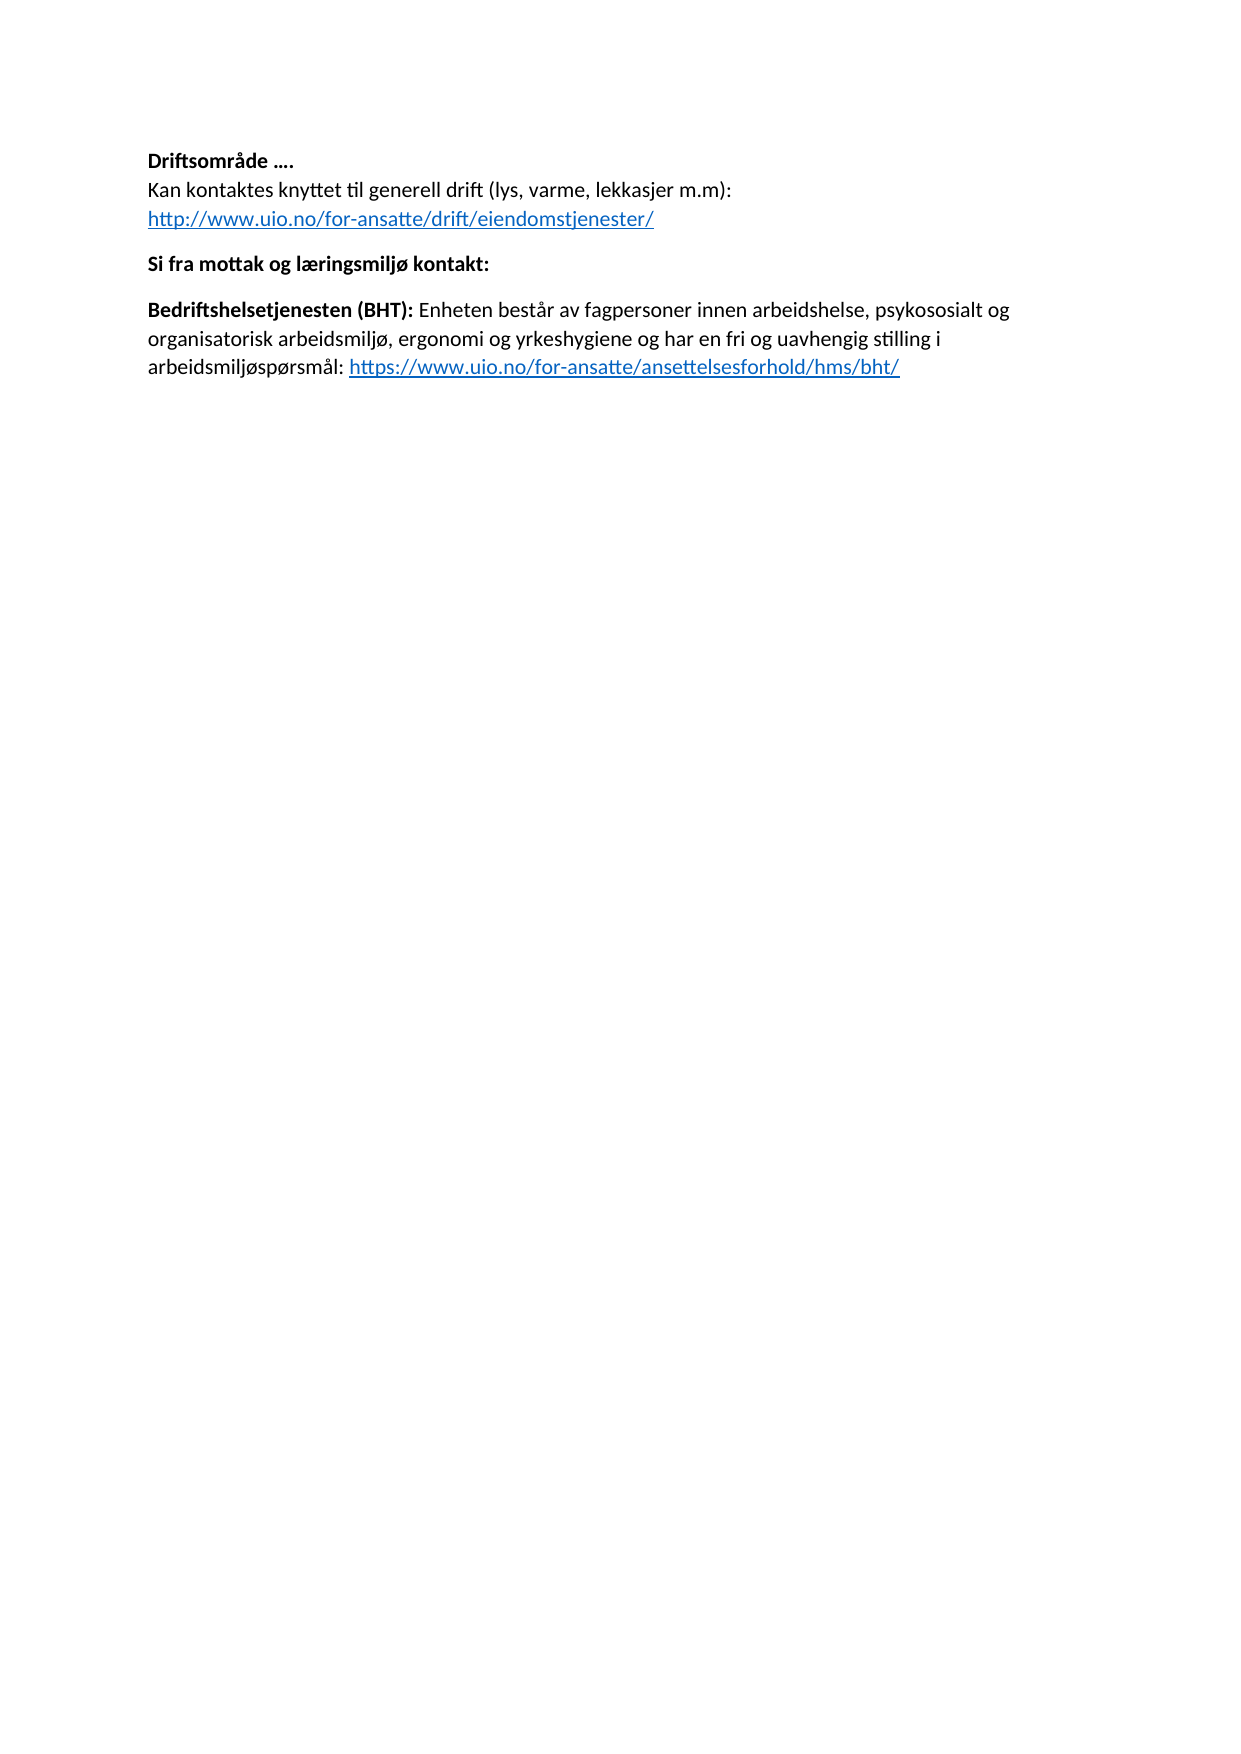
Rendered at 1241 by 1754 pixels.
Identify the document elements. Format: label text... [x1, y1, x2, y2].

text Si fra mottak og læringsmiljø kontakt: [148, 251, 1093, 277]
text Bedriftshelsetjenesten (BHT): Enheten består av fagpersoner innen arbeidshelse, psykososialt og organisatorisk arbeidsmiljø, ergonomi og yrkeshygiene og har en fri og uavhengig stilling i arbeidsmiljøspørsmål: https://www.uio.no/for-ansatte/ansettelsesforhold/hms/bht/ [148, 296, 1093, 380]
text Driftsområde …. Kan kontaktes knyttet til generell drift (lys, varme, lekkasjer m.m): http://www.uio.no/for-ansatte/drift/eiendomstjenester/ [148, 148, 1093, 232]
